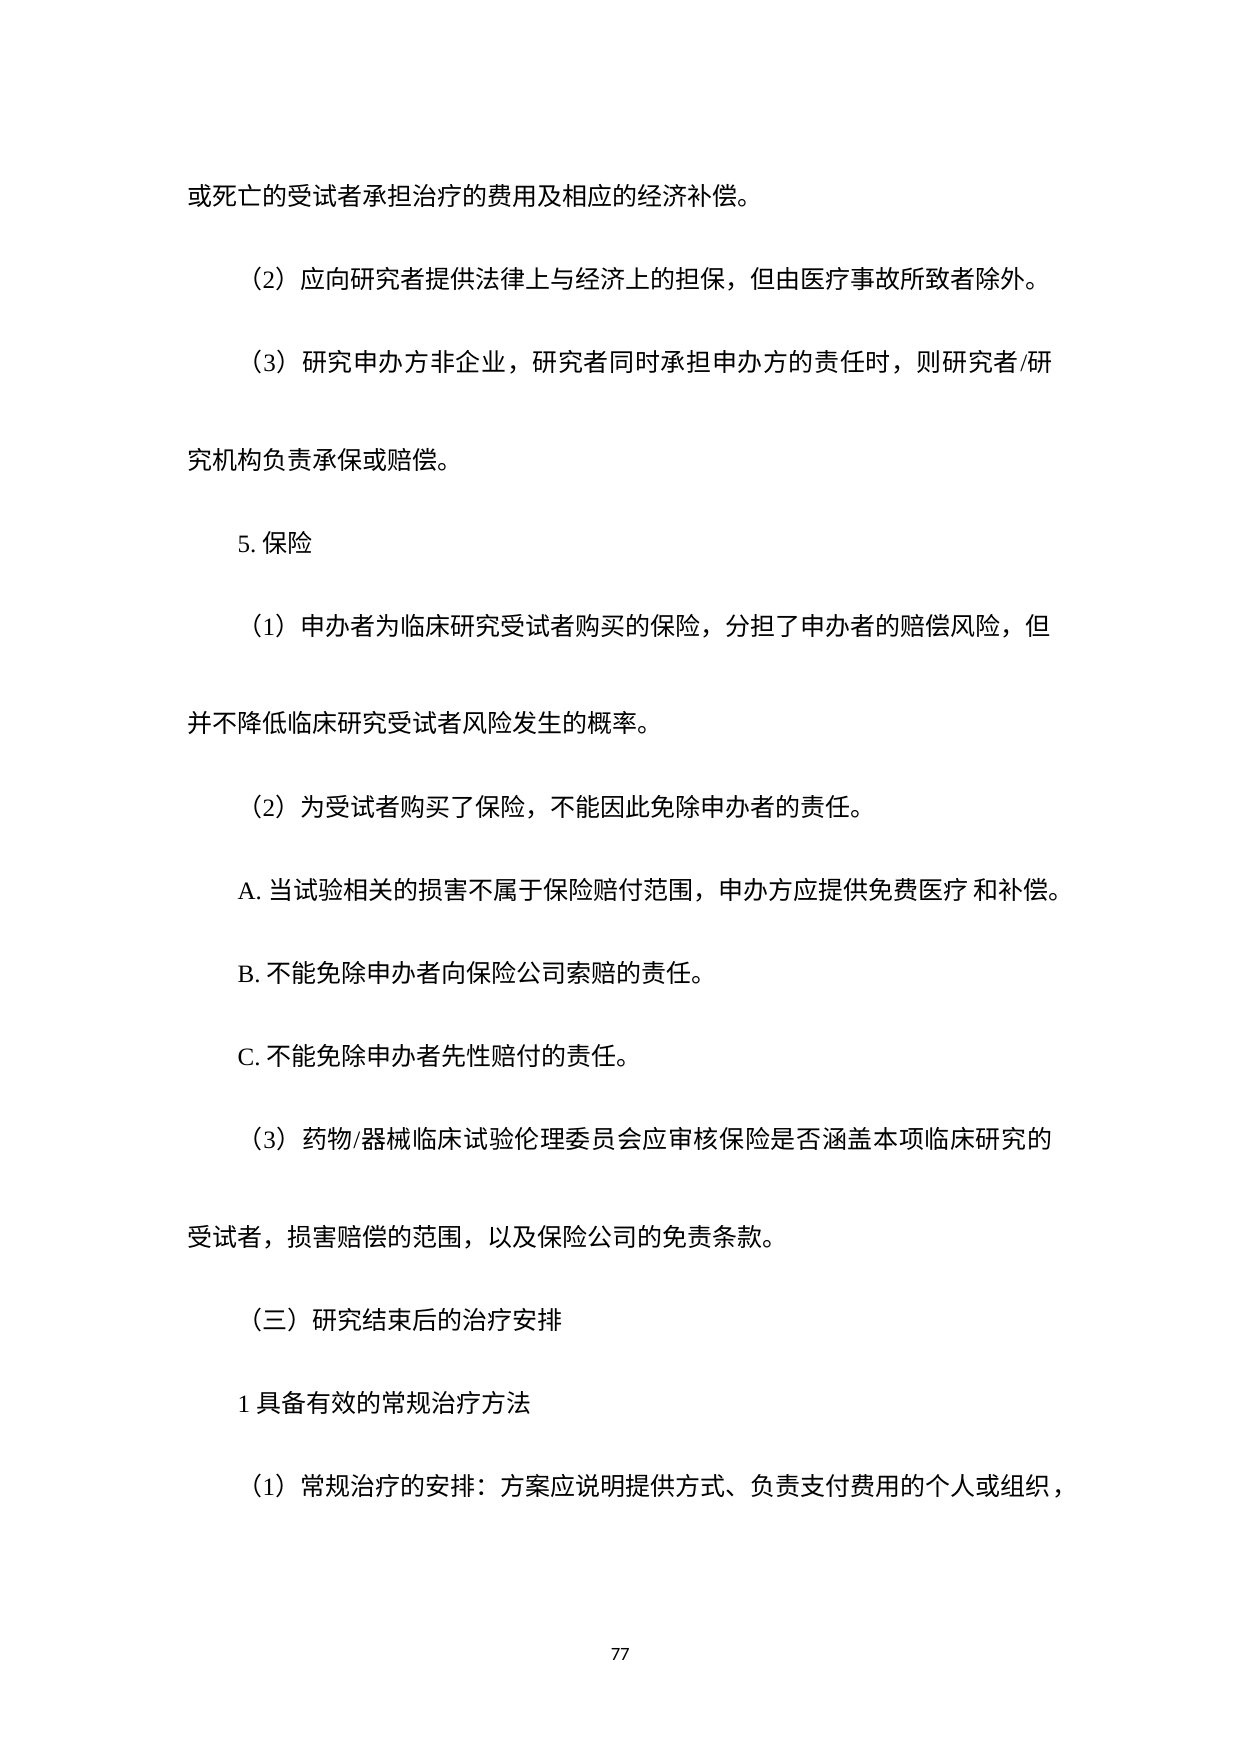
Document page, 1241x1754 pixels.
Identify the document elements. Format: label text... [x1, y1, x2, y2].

text （3）药物/器械临床试验伦理委员会应审核保险是否涵盖本项临床研究的受试者，损害赔偿的范围，以及保险公司的免责条款。 [187, 1105, 1053, 1268]
text （三）研究结束后的治疗安排 [187, 1286, 1053, 1351]
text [187, 1452, 1053, 1517]
text B. 不能免除申办者向保险公司索赔的责任。 [187, 939, 1053, 1004]
text C. 不能免除申办者先性赔付的责任。 [187, 1022, 1053, 1087]
text 1 具备有效的常规治疗方法 [187, 1369, 1053, 1434]
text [187, 162, 1053, 227]
text （3）研究申办方非企业，研究者同时承担申办方的责任时，则研究者/研究机构负责承保或赔偿。 [187, 328, 1053, 491]
text （2）为受试者购买了保险，不能因此免除申办者的责任。 [187, 773, 1053, 838]
text （1）申办者为临床研究受试者购买的保险，分担了申办者的赔偿风险，但并不降低临床研究受试者风险发生的概率。 [187, 592, 1053, 754]
text A. 当试验相关的损害不属于保险赔付范围，申办方应提供免费医疗 和补偿。 [187, 856, 1053, 921]
text （2）应向研究者提供法律上与经济上的担保，但由医疗事故所致者除外。 [187, 245, 1053, 310]
text 5. 保险 [187, 509, 1053, 574]
